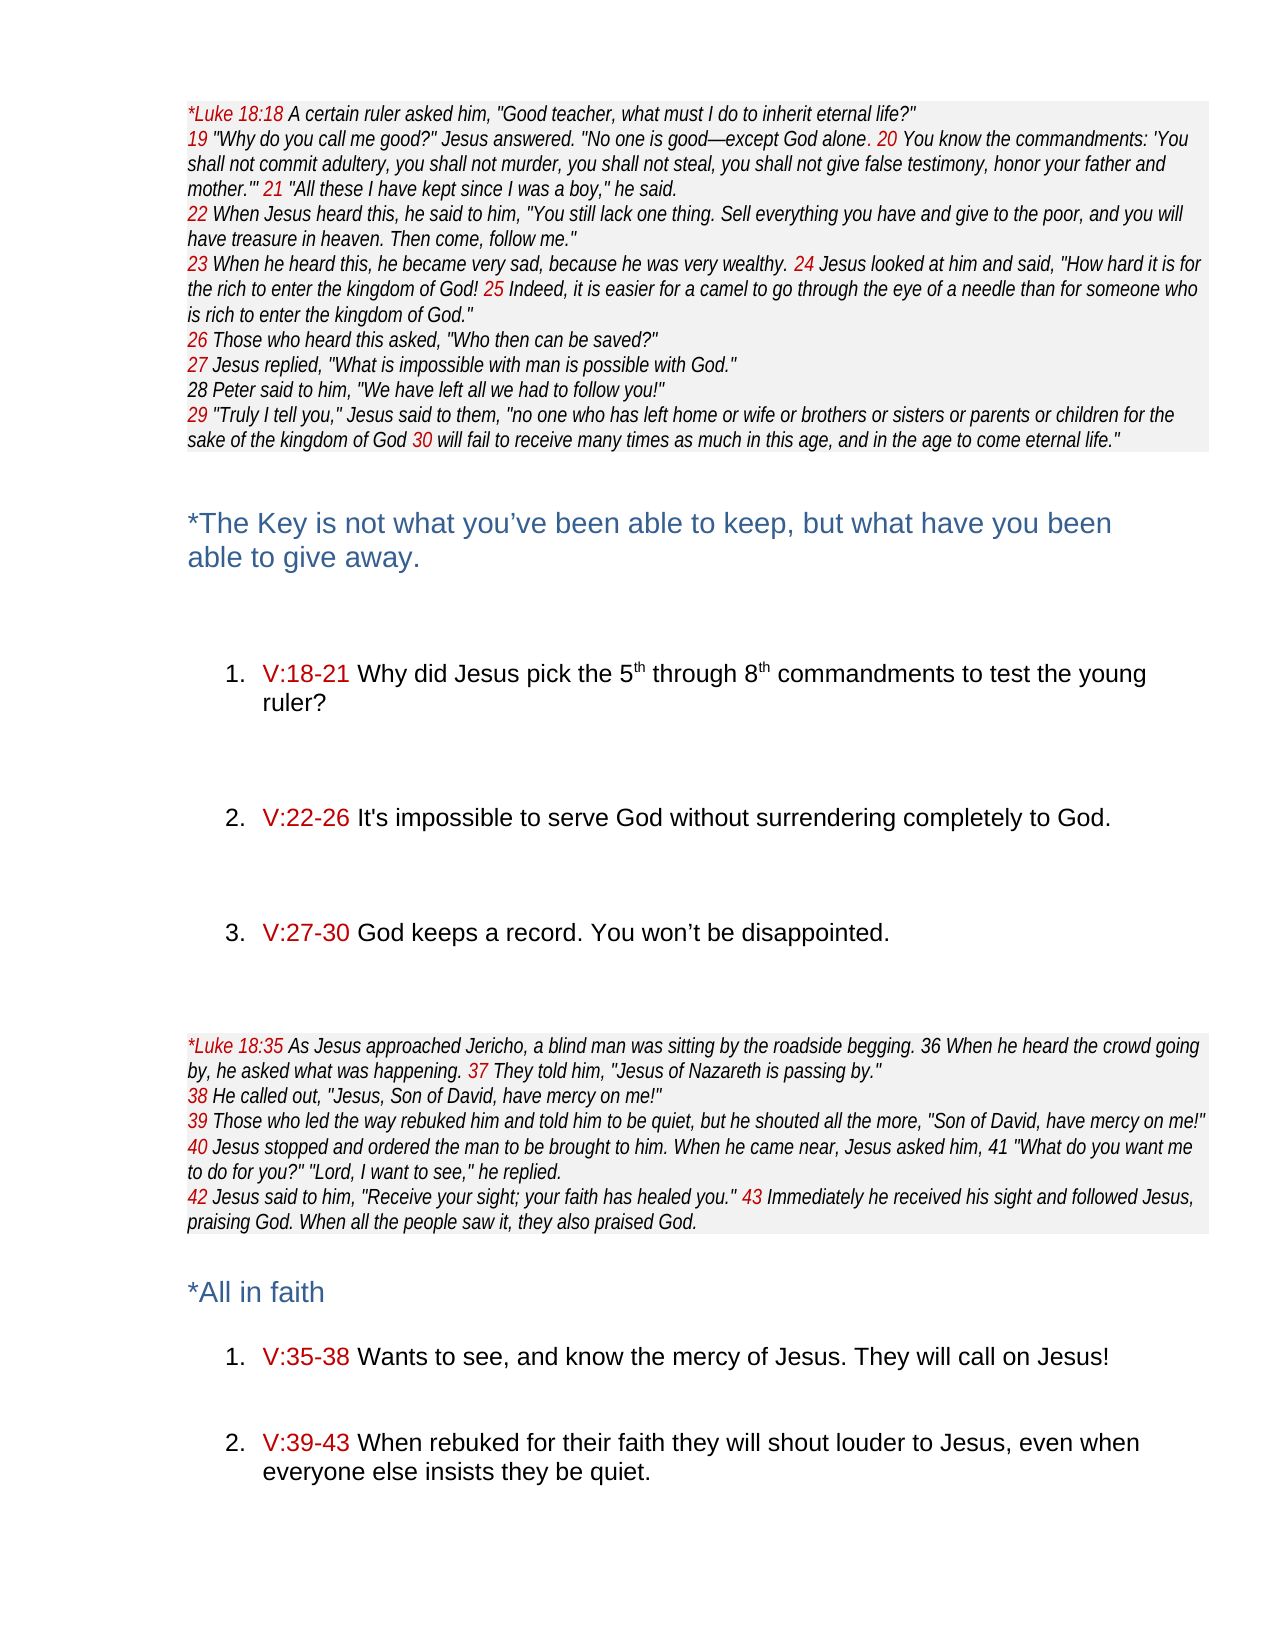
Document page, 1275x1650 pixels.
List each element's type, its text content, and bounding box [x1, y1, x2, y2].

list V:35-38 Wants to see, and know the mercy of Jesus. They will call on Jesus! [225, 1342, 1162, 1371]
text 40 Jesus stopped and ordered the man to be brought to him. When he came near, Jesus asked him, 41 "What do you want me to do for you?" "Lord, I want to see," he replied. [187, 1133, 1209, 1184]
list V:18-21 Why did Jesus pick the 5th through 8th commandments to test the young ruler? [225, 659, 1209, 717]
text 23 When he heard this, he became very sad, because he was very wealthy. 24 Jesus looked at him and said, "How hard it is for the rich to enter the kingdom of God! 25 Indeed, it is easier for a camel to go through the eye of a needle than for someone who is rich to enter the kingdom of God." [187, 251, 1209, 327]
text *All in faith [187, 1275, 1162, 1308]
list V:27-30 God keeps a record. You won’t be disappointed. [225, 918, 1209, 947]
text 19 "Why do you call me good?" Jesus answered. "No one is good—except God alone. 20 You know the commandments: 'You shall not commit adultery, you shall not murder, you shall not steal, you shall not give false testimony, honor your father and mother.'" 21 "All these I have kept since I was a boy," he said. [187, 126, 1209, 201]
text 38 He called out, "Jesus, Son of David, have mercy on me!" [187, 1083, 1209, 1108]
text *Luke 18:35 As Jesus approached Jericho, a blind man was sitting by the roadside begging. 36 When he heard the crowd going by, he asked what was happening. 37 They told him, "Jesus of Nazareth is passing by." [187, 1033, 1209, 1083]
text 42 Jesus said to him, "Receive your sight; your faith has healed you." 43 Immediately he received his sight and followed Jesus, praising God. When all the people saw it, they also praised God. [187, 1184, 1209, 1234]
text 39 Those who led the way rebuked him and told him to be quiet, but he shouted all the more, "Son of David, have mercy on me!" [187, 1108, 1209, 1133]
text 26 Those who heard this asked, "Who then can be saved?" [187, 327, 1209, 352]
text *Luke 18:18 A certain ruler asked him, "Good teacher, what must I do to inherit eternal life?" [187, 101, 1209, 126]
text 28 Peter said to him, "We have left all we had to follow you!" [187, 377, 1209, 402]
list V:22-26 It's impossible to serve God without surrendering completely to God. [225, 803, 1209, 832]
text 27 Jesus replied, "What is impossible with man is possible with God." [187, 352, 1209, 377]
text 29 "Truly I tell you," Jesus said to them, "no one who has left home or wife or brothers or sisters or parents or children for the sake of the kingdom of God 30 will fail to receive many times as much in this age, and in the age to come eternal life." [187, 402, 1209, 452]
text 22 When Jesus heard this, he said to him, "You still lack one thing. Sell everything you have and give to the poor, and you will have treasure in heaven. Then come, follow me." [187, 201, 1209, 251]
list V:39-43 When rebuked for their faith they will shout louder to Jesus, even when everyone else insists they be quiet. [225, 1428, 1162, 1486]
text *The Key is not what you’ve been able to keep, but what have you been able to give away. [187, 506, 1162, 573]
